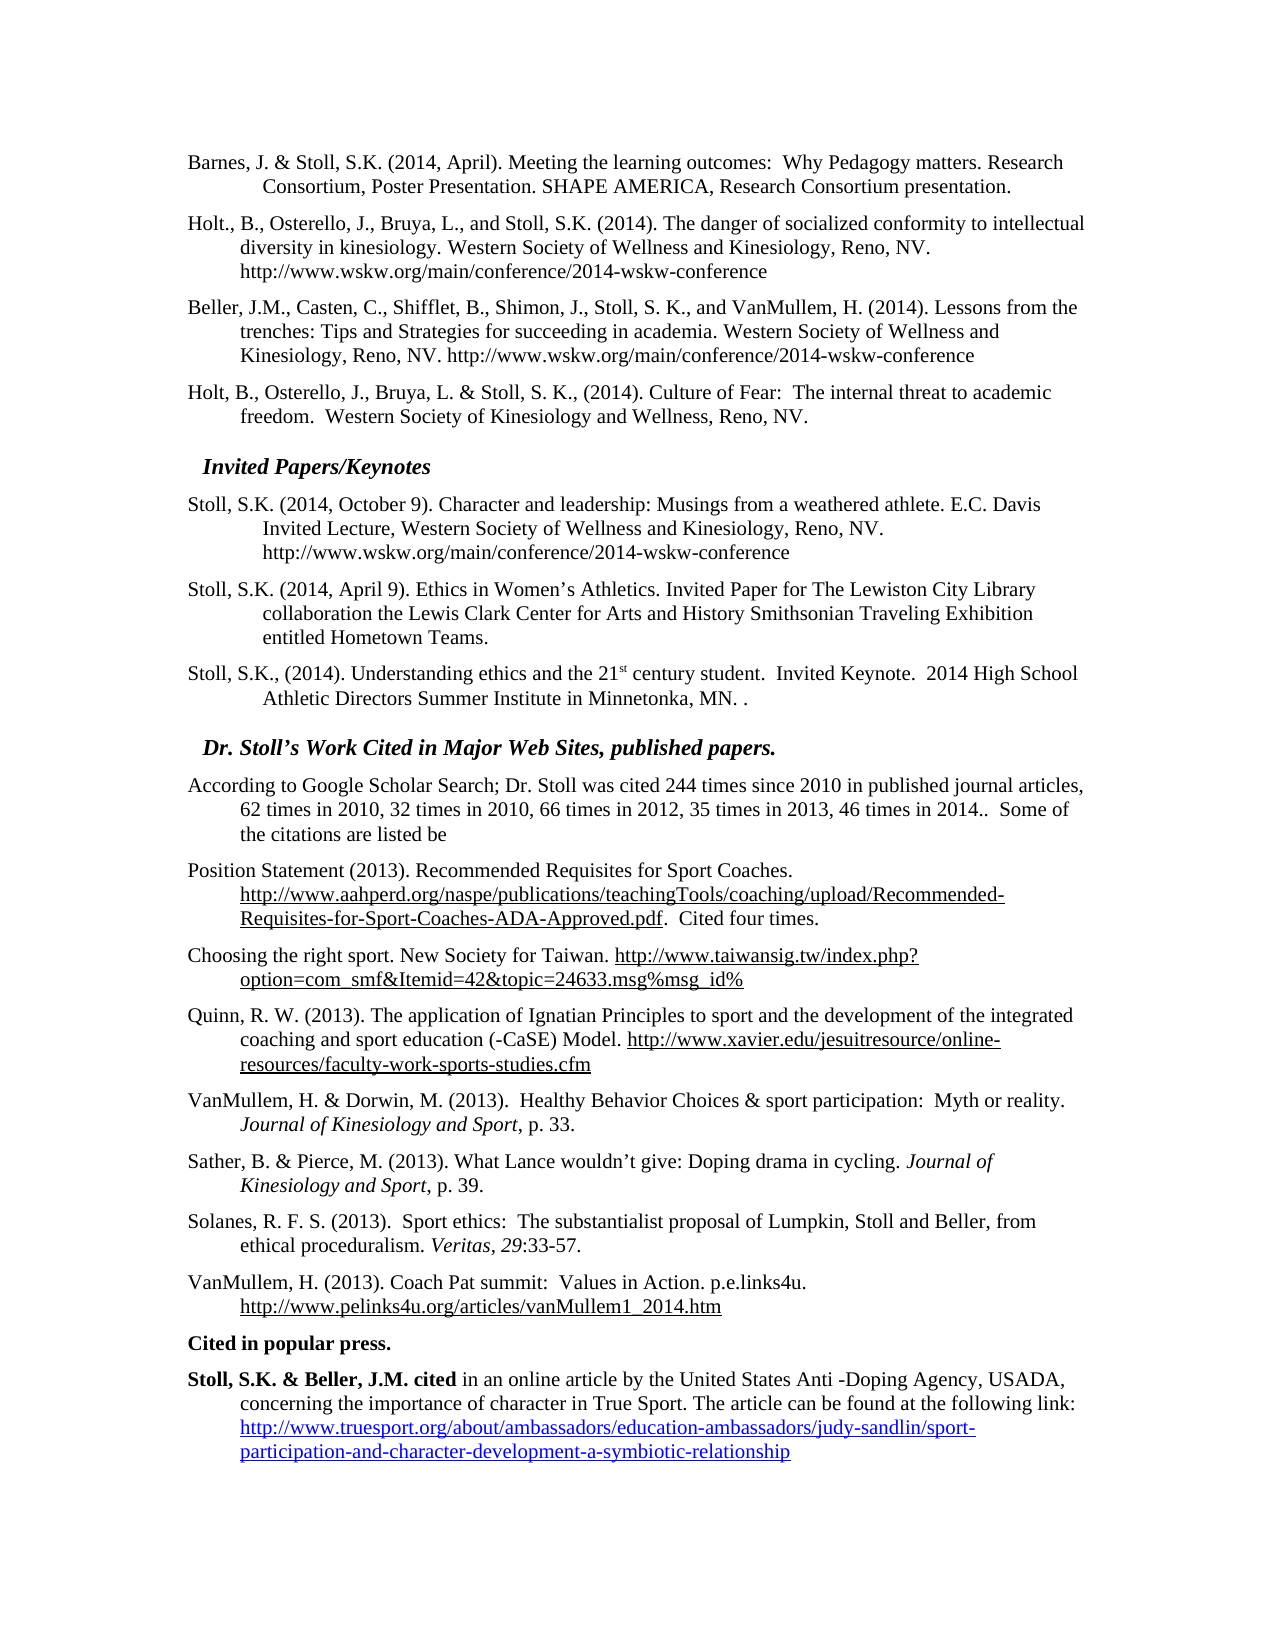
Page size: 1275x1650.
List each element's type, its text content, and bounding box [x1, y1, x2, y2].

text Solanes, R. F. S. (2013). Sport ethics: The substantialist proposal of Lumpkin, Stoll and Beller, from ethical proceduralism. Veritas, 29:33-57. [187, 1209, 1087, 1257]
text Beller, J.M., Casten, C., Shifflet, B., Shimon, J., Stoll, S. K., and VanMullem, H. (2014). Lessons from the trenches: Tips and Strategies for succeeding in academia. Western Society of Wellness and Kinesiology, Reno, NV. http://www.wskw.org/main/conference/2014-wskw-conference [187, 295, 1087, 367]
text Cited in popular press. [187, 1331, 1087, 1354]
text Choosing the right sport. New Society for Taiwan. http://www.taiwansig.tw/index.php?option=com_smf&Itemid=42&topic=24633.msg%msg_id% [187, 943, 1087, 991]
text Stoll, S.K. (2014, April 9). Ethics in Women’s Athletics. Invited Paper for The Lewiston City Library collaboration the Lewis Clark Center for Arts and History Smithsonian Traveling Exhibition entitled Hometown Teams. [187, 577, 1087, 649]
text Holt, B., Osterello, J., Bruya, L. & Stoll, S. K., (2014). Culture of Fear: The internal threat to academic freedom. Western Society of Kinesiology and Wellness, Reno, NV. [187, 380, 1087, 428]
text VanMullem, H. & Dorwin, M. (2013). Healthy Behavior Choices & sport participation: Myth or reality. Journal of Kinesiology and Sport, p. 33. [187, 1088, 1087, 1136]
text Stoll, S.K. (2014, October 9). Character and leadership: Musings from a weathered athlete. E.C. Davis Invited Lecture, Western Society of Wellness and Kinesiology, Reno, NV. http://www.wskw.org/main/conference/2014-wskw-conference [187, 492, 1087, 564]
subtitle Dr. Stoll’s Work Cited in Major Web Sites, published papers. [202, 734, 1087, 761]
text VanMullem, H. (2013). Coach Pat summit: Values in Action. p.e.links4u. http://www.pelinks4u.org/articles/vanMullem1_2014.htm [187, 1270, 1087, 1318]
text Barnes, J. & Stoll, S.K. (2014, April). Meeting the learning outcomes: Why Pedagogy matters. Research Consortium, Poster Presentation. SHAPE AMERICA, Research Consortium presentation. [187, 150, 1087, 198]
text Quinn, R. W. (2013). The application of Ignatian Principles to sport and the development of the integrated coaching and sport education (-CaSE) Model. http://www.xavier.edu/jesuitresource/online-resources/faculty-work-sports-studies.cfm [187, 1003, 1087, 1076]
text Holt., B., Osterello, J., Bruya, L., and Stoll, S.K. (2014). The danger of socialized conformity to intellectual diversity in kinesiology. Western Society of Wellness and Kinesiology, Reno, NV. http://www.wskw.org/main/conference/2014-wskw-conference [187, 211, 1087, 283]
text Sather, B. & Pierce, M. (2013). What Lance wouldn’t give: Doping drama in cycling. Journal of Kinesiology and Sport, p. 39. [187, 1149, 1087, 1197]
text Stoll, S.K. & Beller, J.M. cited in an online article by the United States Anti -Doping Agency, USADA, concerning the importance of character in True Sport. The article can be found at the following link: http://www.truesport.org/about/ambassadors/education-ambassadors/judy-sandlin/sport-participation-and-character-development-a-symbiotic-relationship [187, 1367, 1087, 1463]
text Stoll, S.K., (2014). Understanding ethics and the 21st century student. Invited Keynote. 2014 High School Athletic Directors Summer Institute in Minnetonka, MN. . [187, 661, 1087, 709]
text According to Google Scholar Search; Dr. Stoll was cited 244 times since 2010 in published journal articles, 62 times in 2010, 32 times in 2010, 66 times in 2012, 35 times in 2013, 46 times in 2014.. Some of the citations are listed be [187, 773, 1087, 846]
subtitle Invited Papers/Keynotes [202, 453, 1087, 479]
text Position Statement (2013). Recommended Requisites for Sport Coaches. http://www.aahperd.org/naspe/publications/teachingTools/coaching/upload/Recommended-Requisites-for-Sport-Coaches-ADA-Approved.pdf. Cited four times. [187, 858, 1087, 930]
